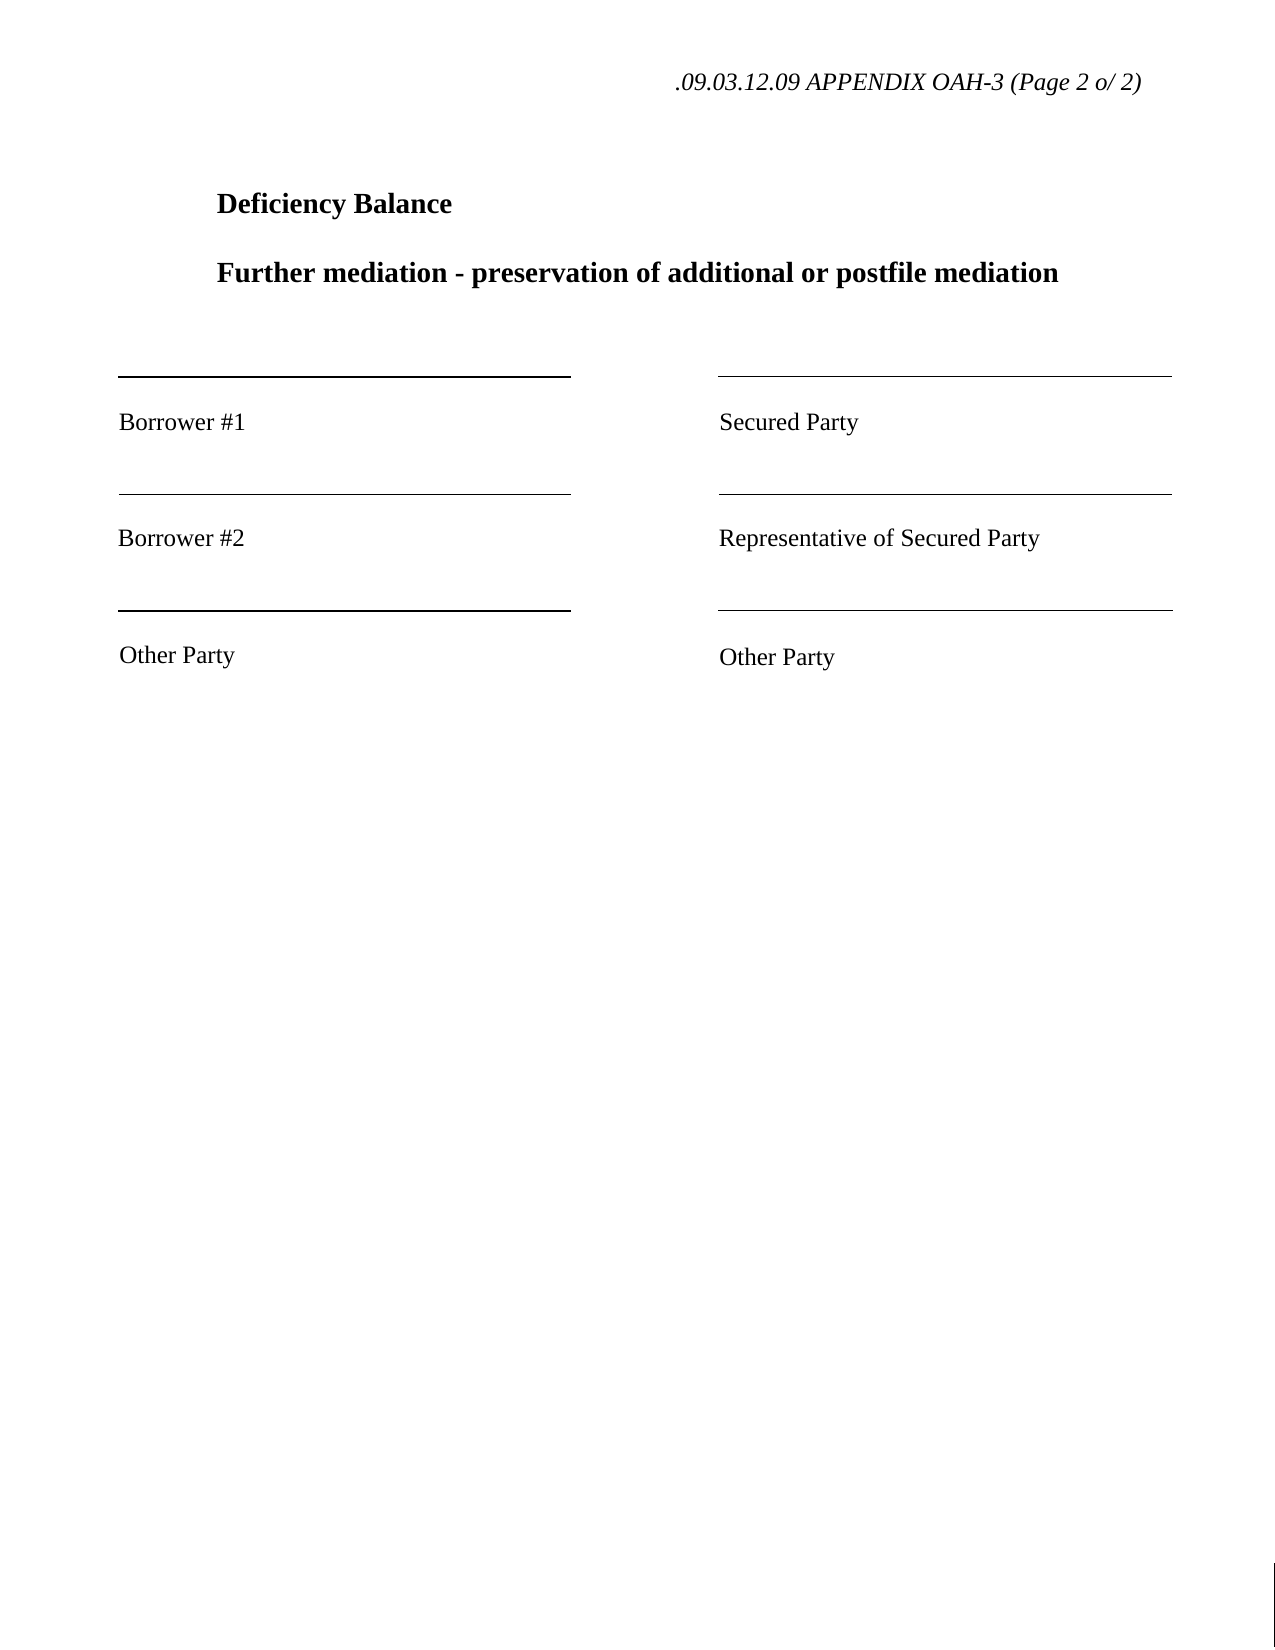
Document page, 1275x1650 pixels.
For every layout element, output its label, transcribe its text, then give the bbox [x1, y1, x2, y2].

subtitle ⁬ Deficiency Balance [157, 183, 1275, 221]
text ⁬ Further mediation - preservation of additional or postfile mediation [118, 251, 1275, 289]
text Borrower #2 Representative of Secured Party [118, 523, 1275, 552]
text Other Party Other Party [119, 641, 1275, 670]
subtitle .09.03.12.09 APPENDIX OAH-3 (Page 2 o/ 2) [675, 67, 1275, 96]
text Borrower #1 Secured Party [118, 407, 1275, 436]
